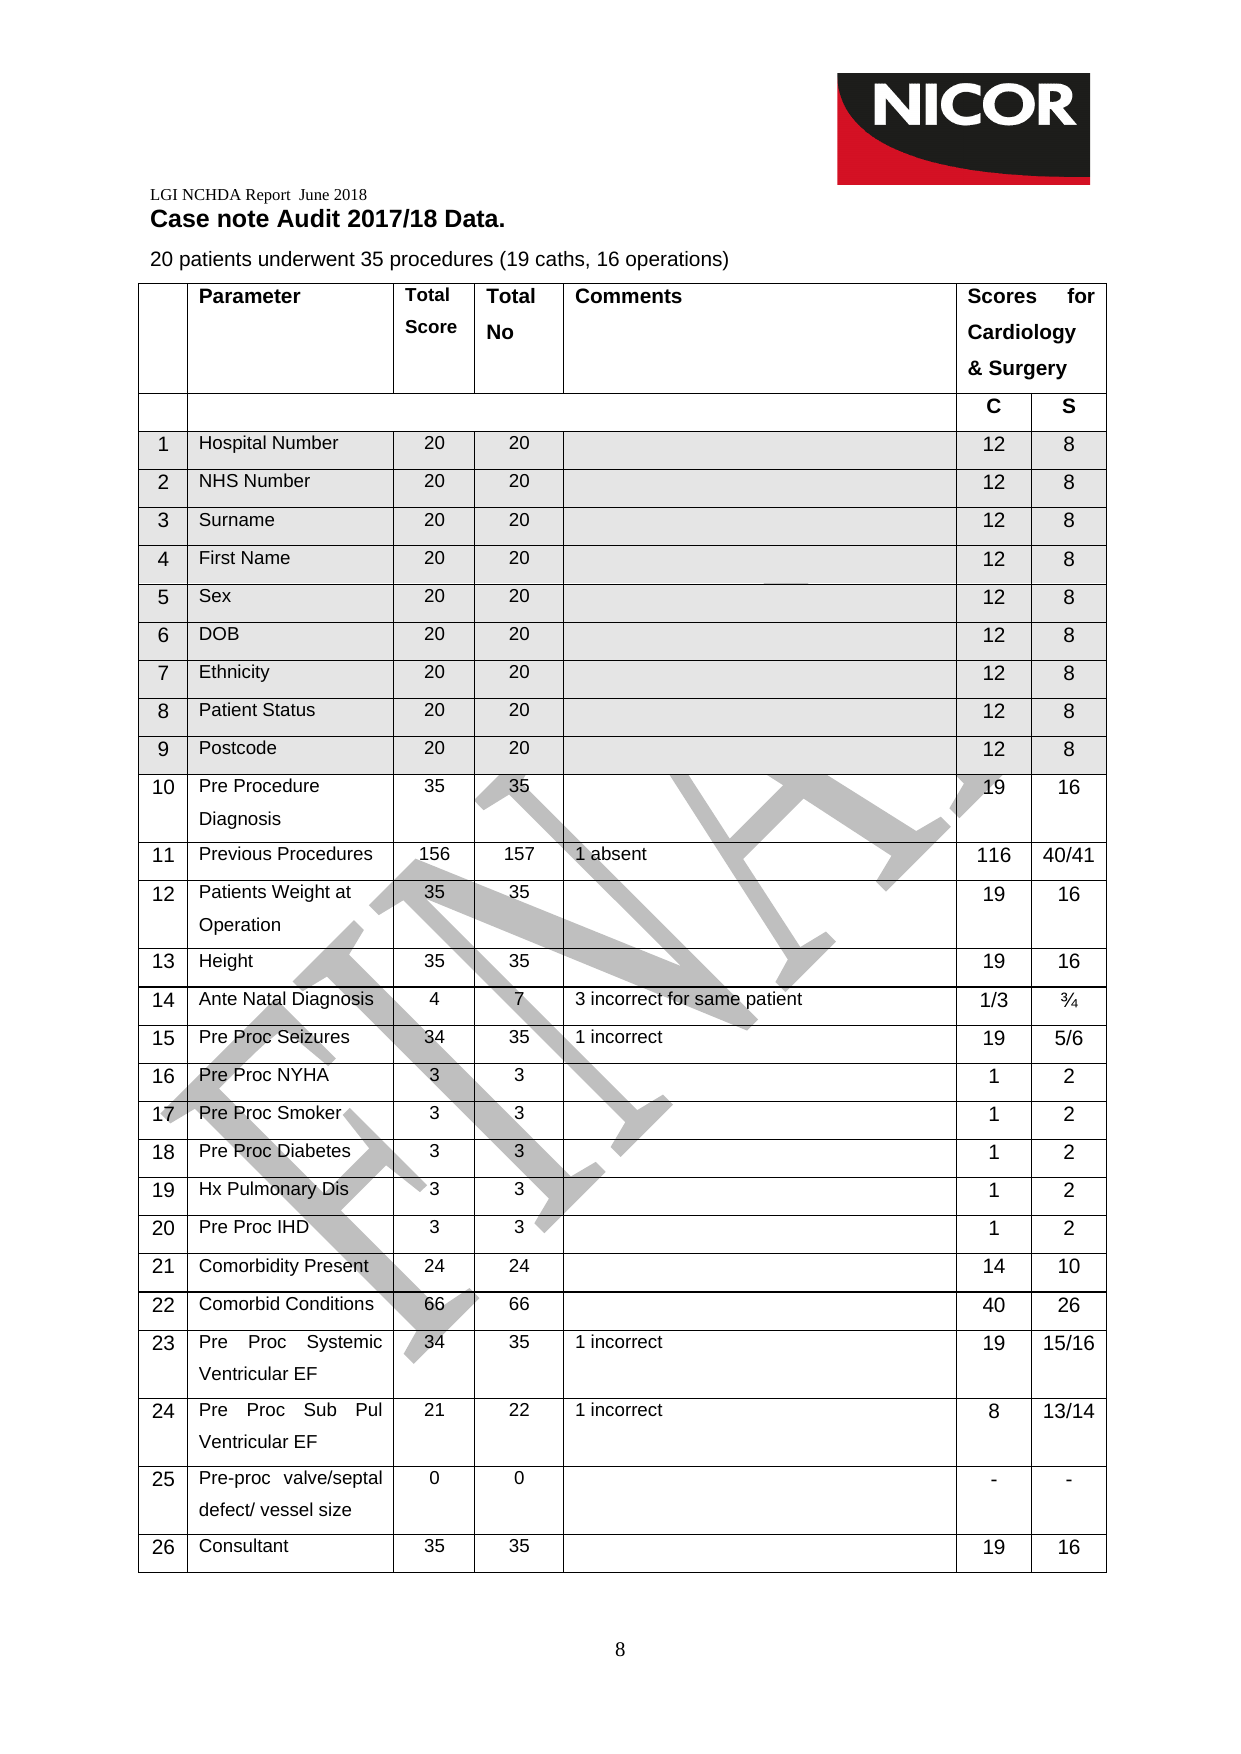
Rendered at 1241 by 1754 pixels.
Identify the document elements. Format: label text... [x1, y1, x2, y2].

table_cell NHS Number [188, 470, 393, 507]
table_cell Patients Weight at Operation [188, 881, 393, 948]
table_header Scores for Cardiology & Surgery [957, 284, 1106, 393]
table_cell 15/16 [1032, 1331, 1106, 1398]
table_cell 1 [957, 1102, 1031, 1139]
table_cell 8 [1032, 623, 1106, 660]
table_cell 35 [475, 1026, 563, 1063]
table_cell [564, 1216, 956, 1253]
table_cell 157 [475, 843, 563, 880]
table_cell 23 [139, 1331, 187, 1398]
table_cell 35 [394, 949, 474, 986]
table_cell 20 [475, 623, 563, 660]
table_cell 34 [394, 1331, 474, 1398]
table_cell [564, 1254, 956, 1291]
table_cell 3 [475, 1216, 563, 1253]
table_cell 3 [394, 1064, 474, 1101]
table_cell 156 [394, 843, 474, 880]
table_cell 35 [394, 1535, 474, 1572]
table_cell 20 [394, 737, 474, 774]
table_cell 20 [394, 661, 474, 698]
table_cell 7 [139, 661, 187, 698]
table_cell Consultant [188, 1535, 393, 1572]
table_cell [188, 394, 956, 431]
table_cell 3 [475, 1140, 563, 1177]
text Case note Audit 2017/18 Data. [150, 204, 1090, 233]
table_cell 20 [139, 1216, 187, 1253]
table_cell 35 [475, 949, 563, 986]
table_cell 5/6 [1032, 1026, 1106, 1063]
table_cell 1 [139, 432, 187, 469]
table_cell C [957, 394, 1031, 431]
table_cell 1/3 [957, 988, 1031, 1024]
table_cell 4 [139, 546, 187, 583]
table_cell 12 [957, 737, 1031, 774]
table_cell Sex [188, 585, 393, 622]
table_cell 2 [1032, 1140, 1106, 1177]
table_cell 12 [957, 585, 1031, 622]
table_cell [564, 508, 956, 545]
table_cell 12 [957, 546, 1031, 583]
table_cell 12 [957, 699, 1031, 736]
table_cell 8 [139, 699, 187, 736]
table_cell [564, 546, 956, 583]
table_cell 2 [1032, 1178, 1106, 1215]
table_cell 17 [139, 1102, 187, 1139]
table_cell [564, 432, 956, 469]
table_cell 12 [957, 432, 1031, 469]
text 20 patients underwent 35 procedures (19 caths, 16 operations) [150, 247, 1090, 271]
table_cell 2 [1032, 1216, 1106, 1253]
table_cell 35 [475, 1331, 563, 1398]
table_cell 12 [957, 508, 1031, 545]
table_cell 1 absent [564, 843, 956, 880]
table_cell 12 [957, 623, 1031, 660]
table_cell 6 [139, 623, 187, 660]
table_cell 3 [394, 1178, 474, 1215]
table_cell [564, 775, 956, 842]
table_cell 22 [139, 1293, 187, 1329]
table_cell 13 [139, 949, 187, 986]
table_cell Previous Procedures [188, 843, 393, 880]
table_cell [564, 661, 956, 698]
table_cell 22 [475, 1399, 563, 1466]
table_cell 18 [139, 1140, 187, 1177]
table_cell 25 [139, 1467, 187, 1534]
table_cell Pre Proc Smoker [188, 1102, 393, 1139]
table_header Parameter [188, 284, 393, 393]
table_cell 7 [475, 988, 563, 1024]
table_cell First Name [188, 546, 393, 583]
table_cell [564, 881, 956, 948]
table_cell 24 [475, 1254, 563, 1291]
table_cell 1 [957, 1216, 1031, 1253]
table_cell 16 [1032, 949, 1106, 986]
table_cell Pre-proc valve/septal defect/ vessel size [188, 1467, 393, 1534]
table_cell 0 [475, 1467, 563, 1534]
table_cell 16 [1032, 775, 1106, 842]
table_cell 116 [957, 843, 1031, 880]
table_cell 13/14 [1032, 1399, 1106, 1466]
table_cell 20 [394, 508, 474, 545]
table_cell 8 [1032, 661, 1106, 698]
picture [837, 73, 1091, 185]
table_header [139, 284, 187, 393]
table_cell Pre Proc Systemic Ventricular EF [188, 1331, 393, 1398]
table_cell 19 [957, 881, 1031, 948]
table_cell 20 [475, 699, 563, 736]
table_cell 66 [394, 1293, 474, 1329]
table_cell [564, 1467, 956, 1534]
table_cell 35 [475, 775, 563, 842]
table_cell Pre Proc NYHA [188, 1064, 393, 1101]
table_cell 8 [1032, 546, 1106, 583]
table_cell Pre Proc Sub Pul Ventricular EF [188, 1399, 393, 1466]
table_cell 20 [475, 661, 563, 698]
table_cell 14 [139, 988, 187, 1024]
table_cell 8 [1032, 737, 1106, 774]
table_cell 8 [1032, 432, 1106, 469]
table_cell [564, 949, 956, 986]
table_cell 19 [957, 775, 1031, 842]
table_cell 20 [475, 508, 563, 545]
table_cell Comorbidity Present [188, 1254, 393, 1291]
table_cell 3 [475, 1064, 563, 1101]
table_cell 0 [394, 1467, 474, 1534]
table_cell Comorbid Conditions [188, 1293, 393, 1329]
table_cell Hospital Number [188, 432, 393, 469]
table_cell 2 [139, 470, 187, 507]
table_cell 12 [957, 661, 1031, 698]
table_cell 8 [1032, 470, 1106, 507]
table_cell 19 [957, 1026, 1031, 1063]
table_cell 10 [139, 775, 187, 842]
table_cell [564, 623, 956, 660]
table_cell [564, 470, 956, 507]
table_cell 24 [394, 1254, 474, 1291]
table_cell Pre Proc Diabetes [188, 1140, 393, 1177]
table_cell 3 incorrect for same patient [564, 988, 956, 1024]
table_cell 20 [394, 470, 474, 507]
table_cell 1 incorrect [564, 1331, 956, 1398]
table_cell 16 [1032, 881, 1106, 948]
table_cell [564, 1140, 956, 1177]
table_cell Hx Pulmonary Dis [188, 1178, 393, 1215]
table_cell Postcode [188, 737, 393, 774]
table_cell 8 [1032, 699, 1106, 736]
table_cell 20 [394, 585, 474, 622]
table_cell 5 [139, 585, 187, 622]
table_cell [564, 699, 956, 736]
table_cell 1 incorrect [564, 1026, 956, 1063]
table_cell - [1032, 1467, 1106, 1534]
table_cell 16 [139, 1064, 187, 1101]
table_cell 66 [475, 1293, 563, 1329]
table_cell DOB [188, 623, 393, 660]
table_cell 19 [139, 1178, 187, 1215]
table_header Total Score [394, 284, 474, 393]
table_cell 20 [475, 546, 563, 583]
table_cell 35 [394, 881, 474, 948]
table_cell Ethnicity [188, 661, 393, 698]
table_cell 21 [139, 1254, 187, 1291]
table_cell 20 [475, 432, 563, 469]
table_cell 1 incorrect [564, 1399, 956, 1466]
table_cell 9 [139, 737, 187, 774]
table_cell [564, 1178, 956, 1215]
table_cell 4 [394, 988, 474, 1024]
table_cell 24 [139, 1399, 187, 1466]
table_cell Pre Proc IHD [188, 1216, 393, 1253]
table_cell 8 [957, 1399, 1031, 1466]
table_cell 15 [139, 1026, 187, 1063]
table_cell S [1032, 394, 1106, 431]
table_cell Pre Proc Seizures [188, 1026, 393, 1063]
table_cell [564, 585, 956, 622]
table_cell 19 [957, 1331, 1031, 1398]
table_cell 34 [394, 1026, 474, 1063]
table_cell [139, 394, 187, 431]
table_cell 12 [957, 470, 1031, 507]
table_cell 20 [394, 432, 474, 469]
table_cell 21 [394, 1399, 474, 1466]
table_cell 20 [475, 470, 563, 507]
table_cell 20 [394, 699, 474, 736]
table_header Comments [564, 284, 956, 393]
table_cell [564, 1293, 956, 1329]
table_cell 35 [475, 1535, 563, 1572]
table_cell 1 [957, 1140, 1031, 1177]
table_header Total No [475, 284, 563, 393]
table_cell 3 [475, 1102, 563, 1139]
table_cell Patient Status [188, 699, 393, 736]
table_cell 19 [957, 949, 1031, 986]
table_cell 35 [394, 775, 474, 842]
table_cell 14 [957, 1254, 1031, 1291]
table_cell 40/41 [1032, 843, 1106, 880]
table_cell Height [188, 949, 393, 986]
table_cell 16 [1032, 1535, 1106, 1572]
table_cell 12 [139, 881, 187, 948]
table_cell Pre Procedure Diagnosis [188, 775, 393, 842]
table_cell 8 [1032, 585, 1106, 622]
table_cell 2 [1032, 1064, 1106, 1101]
table_cell 1 [957, 1178, 1031, 1215]
table_cell [564, 737, 956, 774]
table_cell Ante Natal Diagnosis [188, 988, 393, 1024]
table_cell 20 [394, 623, 474, 660]
table_cell 11 [139, 843, 187, 880]
table_cell [564, 1535, 956, 1572]
table_cell 20 [475, 737, 563, 774]
table_cell Surname [188, 508, 393, 545]
table_cell 10 [1032, 1254, 1106, 1291]
table_cell 35 [475, 881, 563, 948]
table_cell 2 [1032, 1102, 1106, 1139]
table_cell [564, 1102, 956, 1139]
table_cell 20 [475, 585, 563, 622]
table_cell 19 [957, 1535, 1031, 1572]
table_cell 3 [139, 508, 187, 545]
table_cell - [957, 1467, 1031, 1534]
table_cell 3 [394, 1140, 474, 1177]
table_cell 26 [1032, 1293, 1106, 1329]
table_cell ¾ [1032, 988, 1106, 1024]
table_cell 3 [394, 1102, 474, 1139]
table_cell 26 [139, 1535, 187, 1572]
table_cell 1 [957, 1064, 1031, 1101]
table_cell 3 [475, 1178, 563, 1215]
table_cell 8 [1032, 508, 1106, 545]
table_cell 40 [957, 1293, 1031, 1329]
table_cell 3 [394, 1216, 474, 1253]
table_cell 20 [394, 546, 474, 583]
table_cell [564, 1064, 956, 1101]
